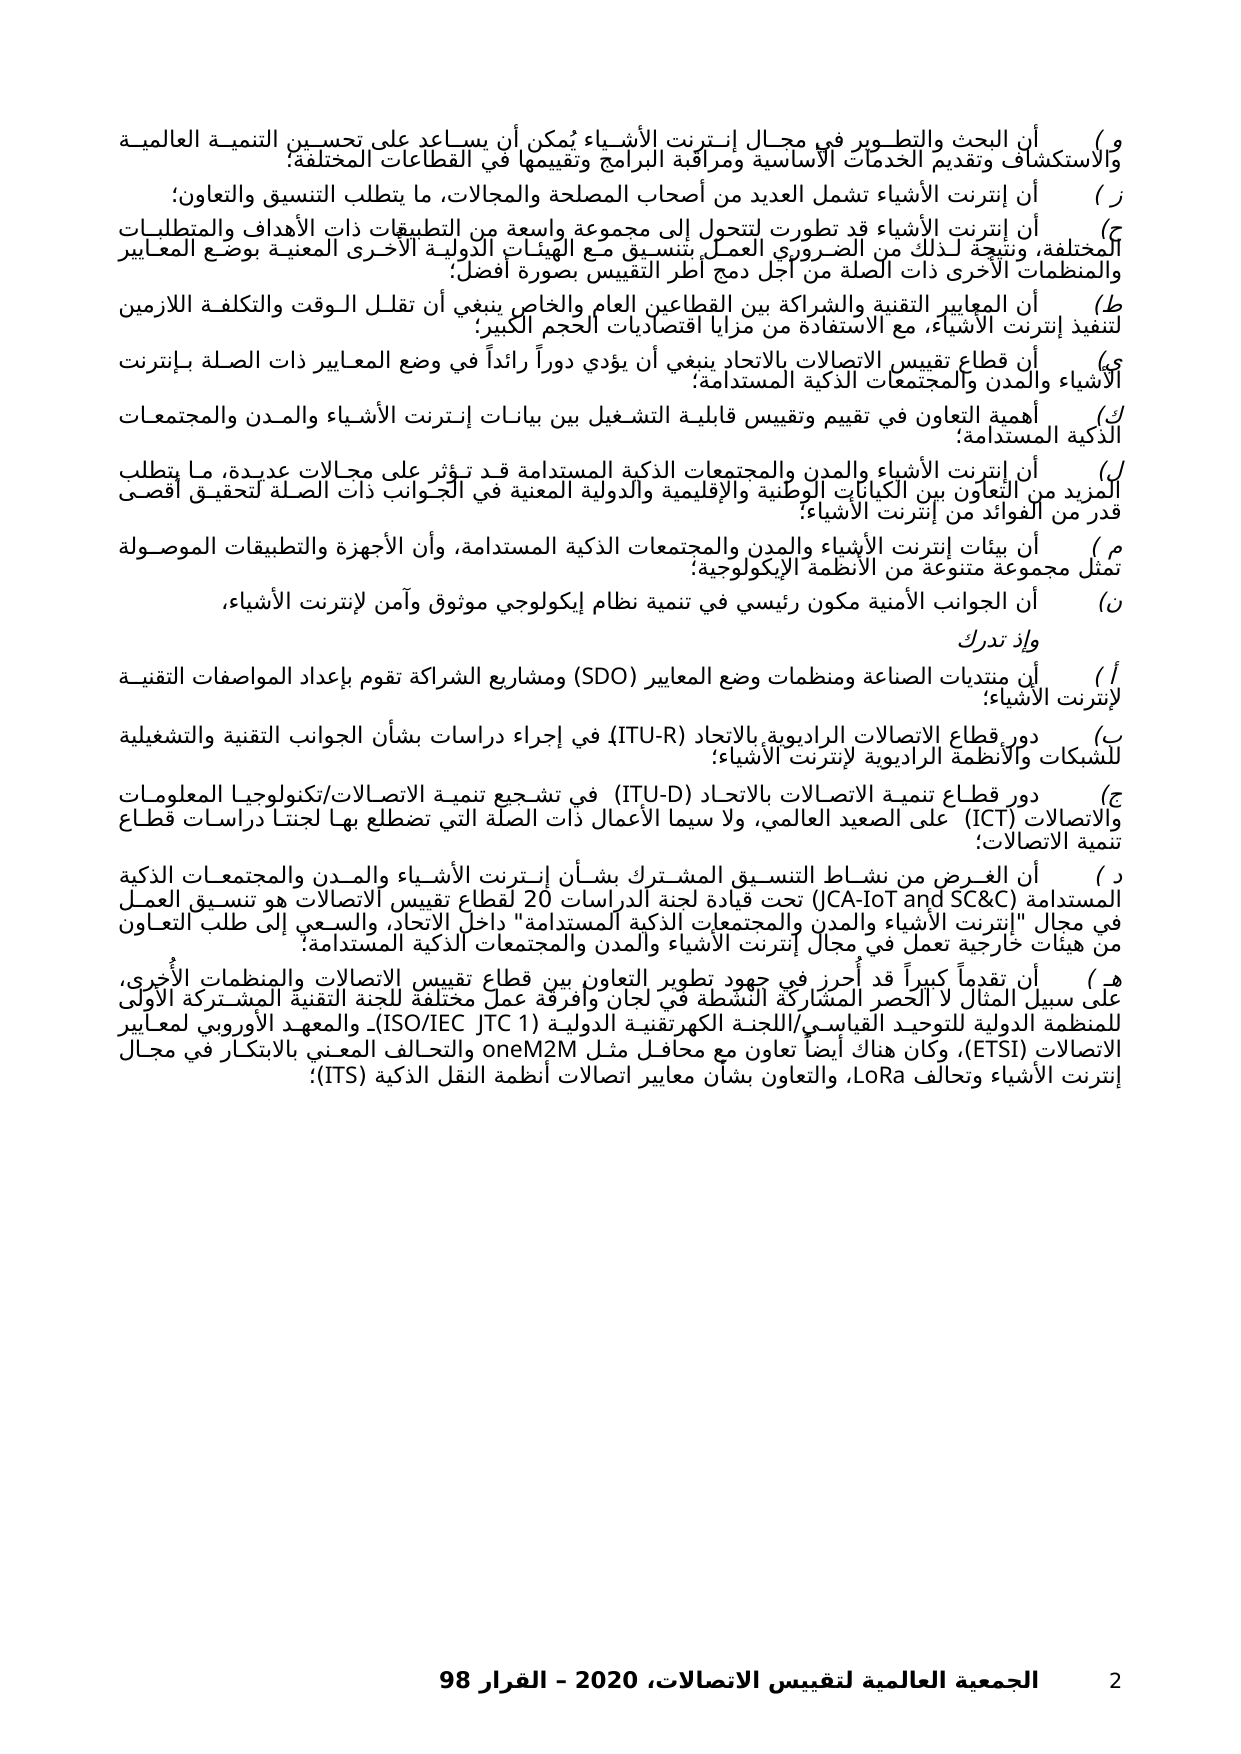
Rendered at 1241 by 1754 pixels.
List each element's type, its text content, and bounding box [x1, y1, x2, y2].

text هـ ) أن تقدماً كبيراً قد أُحرز في جهود تطوير التعاون بين قطاع تقييس الاتصالات والمنظمات الأُخرى، على سبيل المثال لا الحصر المشاركة النشطة في لجان وأفرقة عمل مختلفة للجنة التقنية المشتركة الأولى للمنظمة الدولية للتوحيد القياسي/اللجنة الكهرتقنية الدولية (ISO/IEC JTC 1) والمعهد الأوروبي لمعايير الاتصالات (ETSI)، وكان هناك أيضاً تعاون مع محافل مثل oneM2M والتحالف المعني بالابتكار في مجال إنترنت الأشياء وتحالف LoRa، والتعاون بشأن معايير اتصالات أنظمة النقل الذكية (ITS)؛ [118, 969, 1122, 1090]
text و ) أن البحث والتطوير في مجال إنترنت الأشياء يُمكن أن يساعد على تحسين التنمية العالمية والاستكشاف وتقديم الخدمات الأساسية ومراقبة البرامج وتقييمها في القطاعات المختلفة؛ [118, 131, 1122, 173]
text وإذ تدرك [118, 631, 1122, 652]
text ب) دور قطاع الاتصالات الراديوية بالاتحاد (ITU-R) في إجراء دراسات بشأن الجوانب التقنية والتشغيلية للشبكات والأنظمة الراديوية لإنترنت الأشياء؛ [118, 723, 1122, 770]
text ز ) أن إنترنت الأشياء تشمل العديد من أصحاب المصلحة والمجالات، ما يتطلب التنسيق والتعاون؛ [274, 186, 1122, 207]
text ل) أن إنترنت الأشياء والمدن والمجتمعات الذكية المستدامة قد تؤثر على مجالات عديدة، ما يتطلب المزيد من التعاون بين الكيانات الوطنية والإقليمية والدولية المعنية في الجوانب ذات الصلة لتحقيق أقصى قدر من الفوائد من إنترنت الأشياء؛ [118, 461, 1122, 525]
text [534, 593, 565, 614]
text ك) أهمية التعاون في تقييم وتقييس قابلية التشغيل بين بيانات إنترنت الأشياء والمدن والمجتمعات الذكية المستدامة؛ [118, 406, 1122, 449]
text ط) أن المعايير التقنية والشراكة بين القطاعين العام والخاص ينبغي أن تقلل الوقت والتكلفة اللازمين لتنفيذ إنترنت الأشياء، مع الاستفادة من مزايا اقتصاديات الحجم الكبير؛ [118, 296, 1122, 338]
text ن) أن الجوانب الأمنية مكون رئيسي في تنمية نظام إيكولوجي موثوق وآمن لإنترنت الأشياء، [553, 593, 841, 614]
text د ) أن الغرض من نشاط التنسيق المشترك بشأن إنترنت الأشياء والمدن والمجتمعات الذكية المستدامة (JCA-IoT and SC&C) تحت قيادة لجنة الدراسات 20 لقطاع تقييس الاتصالات هو تنسيق العمل في مجال "إنترنت الأشياء والمدن والمجتمعات الذكية المستدامة" داخل الاتحاد، والسعي إلى طلب التعاون من هيئات خارجية تعمل في مجال إنترنت الأشياء والمدن والمجتمعات الذكية المستدامة؛ [118, 867, 1122, 957]
text ج) دور قطاع تنمية الاتصالات بالاتحاد (ITU-D) في تشجيع تنمية الاتصالات/تكنولوجيا المعلومات والاتصالات (ICT) على الصعيد العالمي، ولا سيما الأعمال ذات الصلة التي تضطلع بها لجنتا دراسات قطاع تنمية الاتصالات؛ [118, 782, 1122, 854]
text ن) أن الجوانب الأمنية مكون رئيسي في تنمية نظام إيكولوجي موثوق وآمن لإنترنت الأشياء، [118, 593, 543, 614]
text ي) أن قطاع تقييس الاتصالات بالاتحاد ينبغي أن يؤدي دوراً رائداً في وضع المعايير ذات الصلة بإنترنت الأشياء والمدن والمجتمعات الذكية المستدامة؛ [118, 351, 1122, 394]
text أ ) أن منتديات الصناعة ومنظمات وضع المعايير (SDO) ومشاريع الشراكة تقوم بإعداد المواصفات التقنية لإنترنت الأشياء؛ [118, 664, 1122, 711]
text ح) أن إنترنت الأشياء قد تطورت لتتحول إلى مجموعة واسعة من التطبيقات ذات الأهداف والمتطلبات المختلفة، ونتيجة لذلك من الضروري العمل بتنسيق مع الهيئات الدولية الأُخرى المعنية بوضع المعايير والمنظمات الأُخرى ذات الصلة من أجل دمج أطر التقييس بصورة أفضل؛ [118, 219, 1122, 283]
text م ) أن بيئات إنترنت الأشياء والمدن والمجتمعات الذكية المستدامة، وأن الأجهزة والتطبيقات الموصولة تمثل مجموعة متنوعة من الأنظمة الإيكولوجية؛ [118, 538, 1122, 580]
